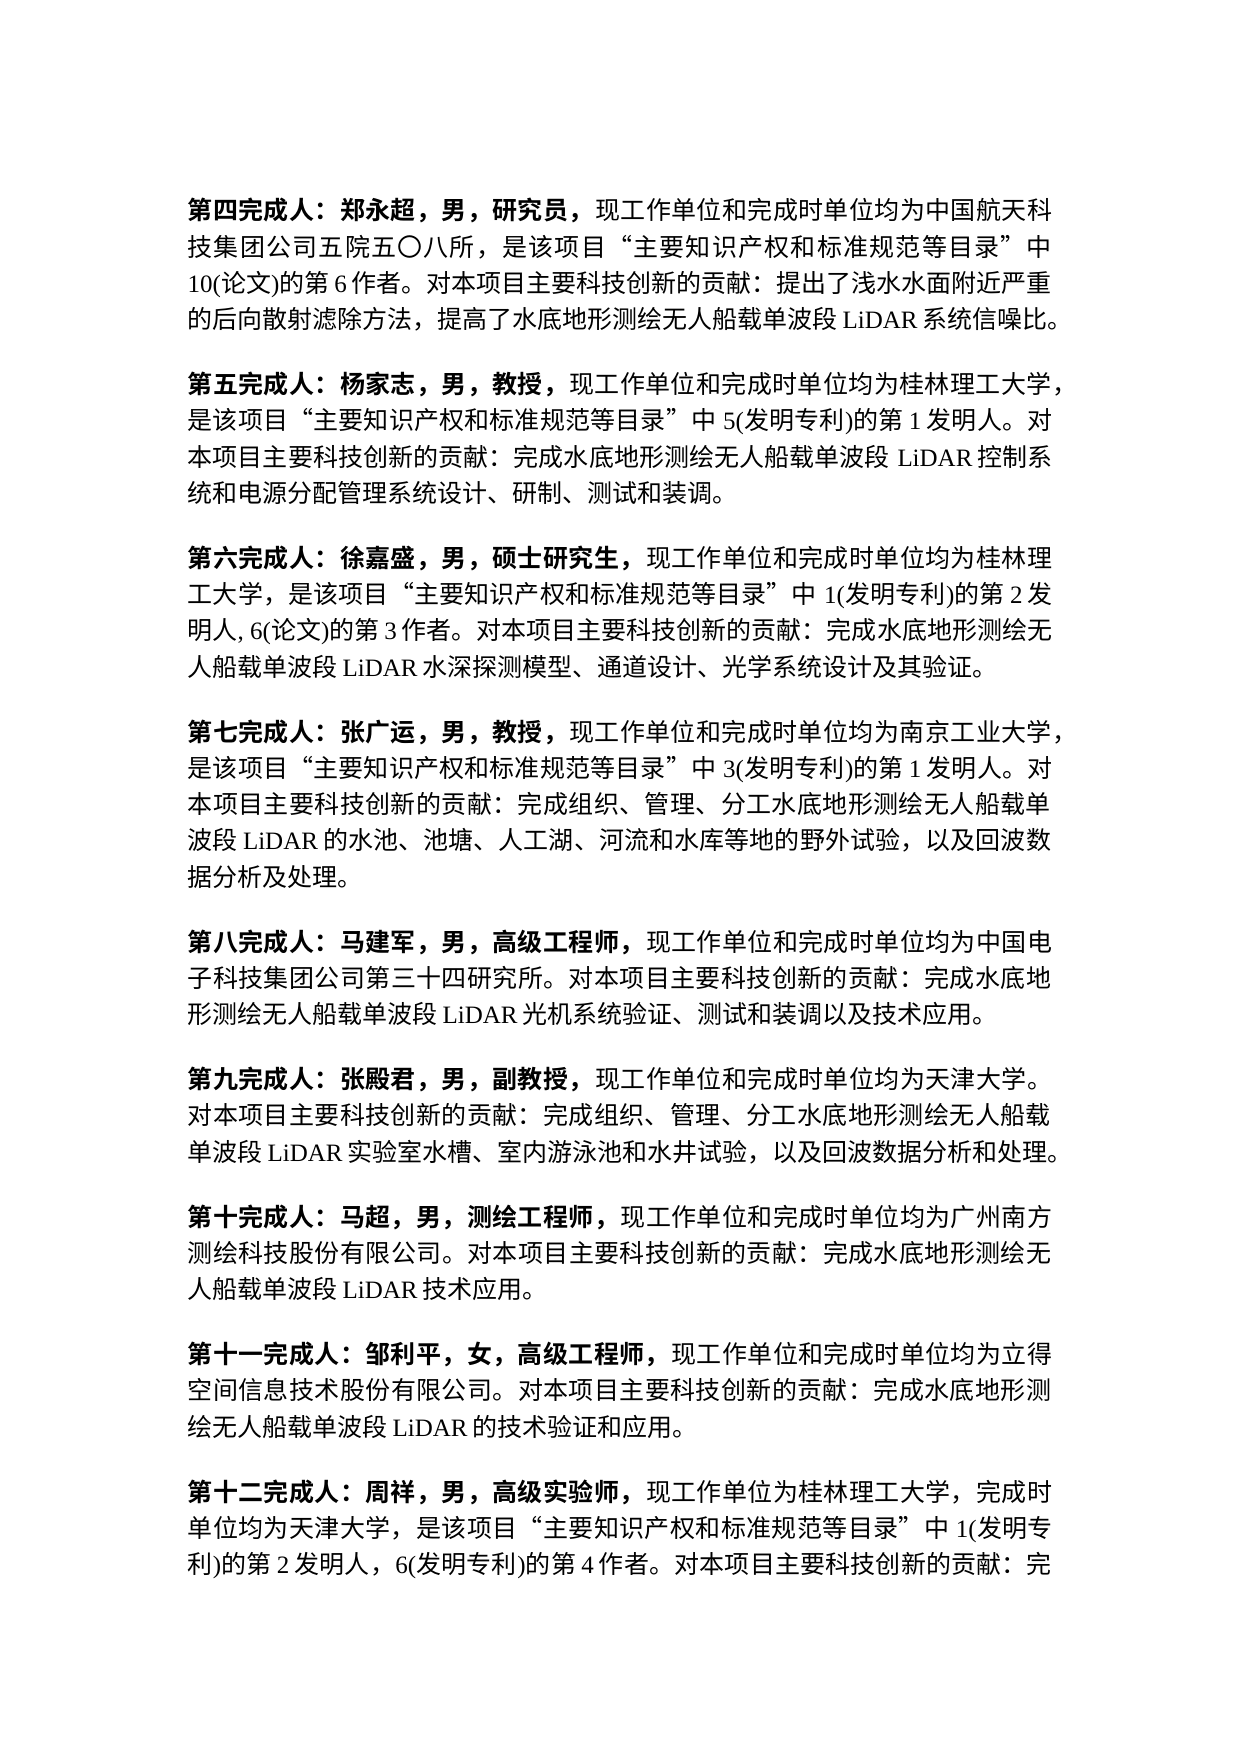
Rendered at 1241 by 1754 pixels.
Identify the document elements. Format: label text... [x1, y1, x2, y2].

text 第九完成人：张殿君，男，副教授，现工作单位和完成时单位均为天津大学。对本项目主要科技创新的贡献：完成组织、管理、分工水底地形测绘无人船载单波段LiDAR实验室水槽、室内游泳池和水井试验，以及回波数据分析和处理。 [187, 1059, 1053, 1168]
text 第四完成人：郑永超，男，研究员，现工作单位和完成时单位均为中国航天科技集团公司五院五〇八所，是该项目“主要知识产权和标准规范等目录”中10(论文)的第6作者。对本项目主要科技创新的贡献：提出了浅水水面附近严重的后向散射滤除方法，提高了水底地形测绘无人船载单波段LiDAR系统信噪比。 [187, 191, 1053, 336]
text 第五完成人：杨家志，男，教授，现工作单位和完成时单位均为桂林理工大学，是该项目“主要知识产权和标准规范等目录”中5(发明专利)的第1发明人。对本项目主要科技创新的贡献：完成水底地形测绘无人船载单波段LiDAR控制系统和电源分配管理系统设计、研制、测试和装调。 [187, 364, 1053, 509]
text 第十完成人：马超，男，测绘工程师，现工作单位和完成时单位均为广州南方测绘科技股份有限公司。对本项目主要科技创新的贡献：完成水底地形测绘无人船载单波段LiDAR技术应用。 [187, 1197, 1053, 1306]
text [187, 1472, 1053, 1581]
text 第七完成人：张广运，男，教授，现工作单位和完成时单位均为南京工业大学，是该项目“主要知识产权和标准规范等目录”中3(发明专利)的第1发明人。对本项目主要科技创新的贡献：完成组织、管理、分工水底地形测绘无人船载单波段LiDAR的水池、池塘、人工湖、河流和水库等地的野外试验，以及回波数据分析及处理。 [187, 712, 1053, 893]
text 第八完成人：马建军，男，高级工程师，现工作单位和完成时单位均为中国电子科技集团公司第三十四研究所。对本项目主要科技创新的贡献：完成水底地形测绘无人船载单波段LiDAR光机系统验证、测试和装调以及技术应用。 [187, 922, 1053, 1031]
text 第六完成人：徐嘉盛，男，硕士研究生，现工作单位和完成时单位均为桂林理工大学，是该项目“主要知识产权和标准规范等目录”中1(发明专利)的第2发明人, 6(论文)的第3作者。对本项目主要科技创新的贡献：完成水底地形测绘无人船载单波段LiDAR水深探测模型、通道设计、光学系统设计及其验证。 [187, 538, 1053, 683]
text 第十一完成人：邹利平，女，高级工程师，现工作单位和完成时单位均为立得空间信息技术股份有限公司。对本项目主要科技创新的贡献：完成水底地形测绘无人船载单波段LiDAR的技术验证和应用。 [187, 1334, 1053, 1443]
